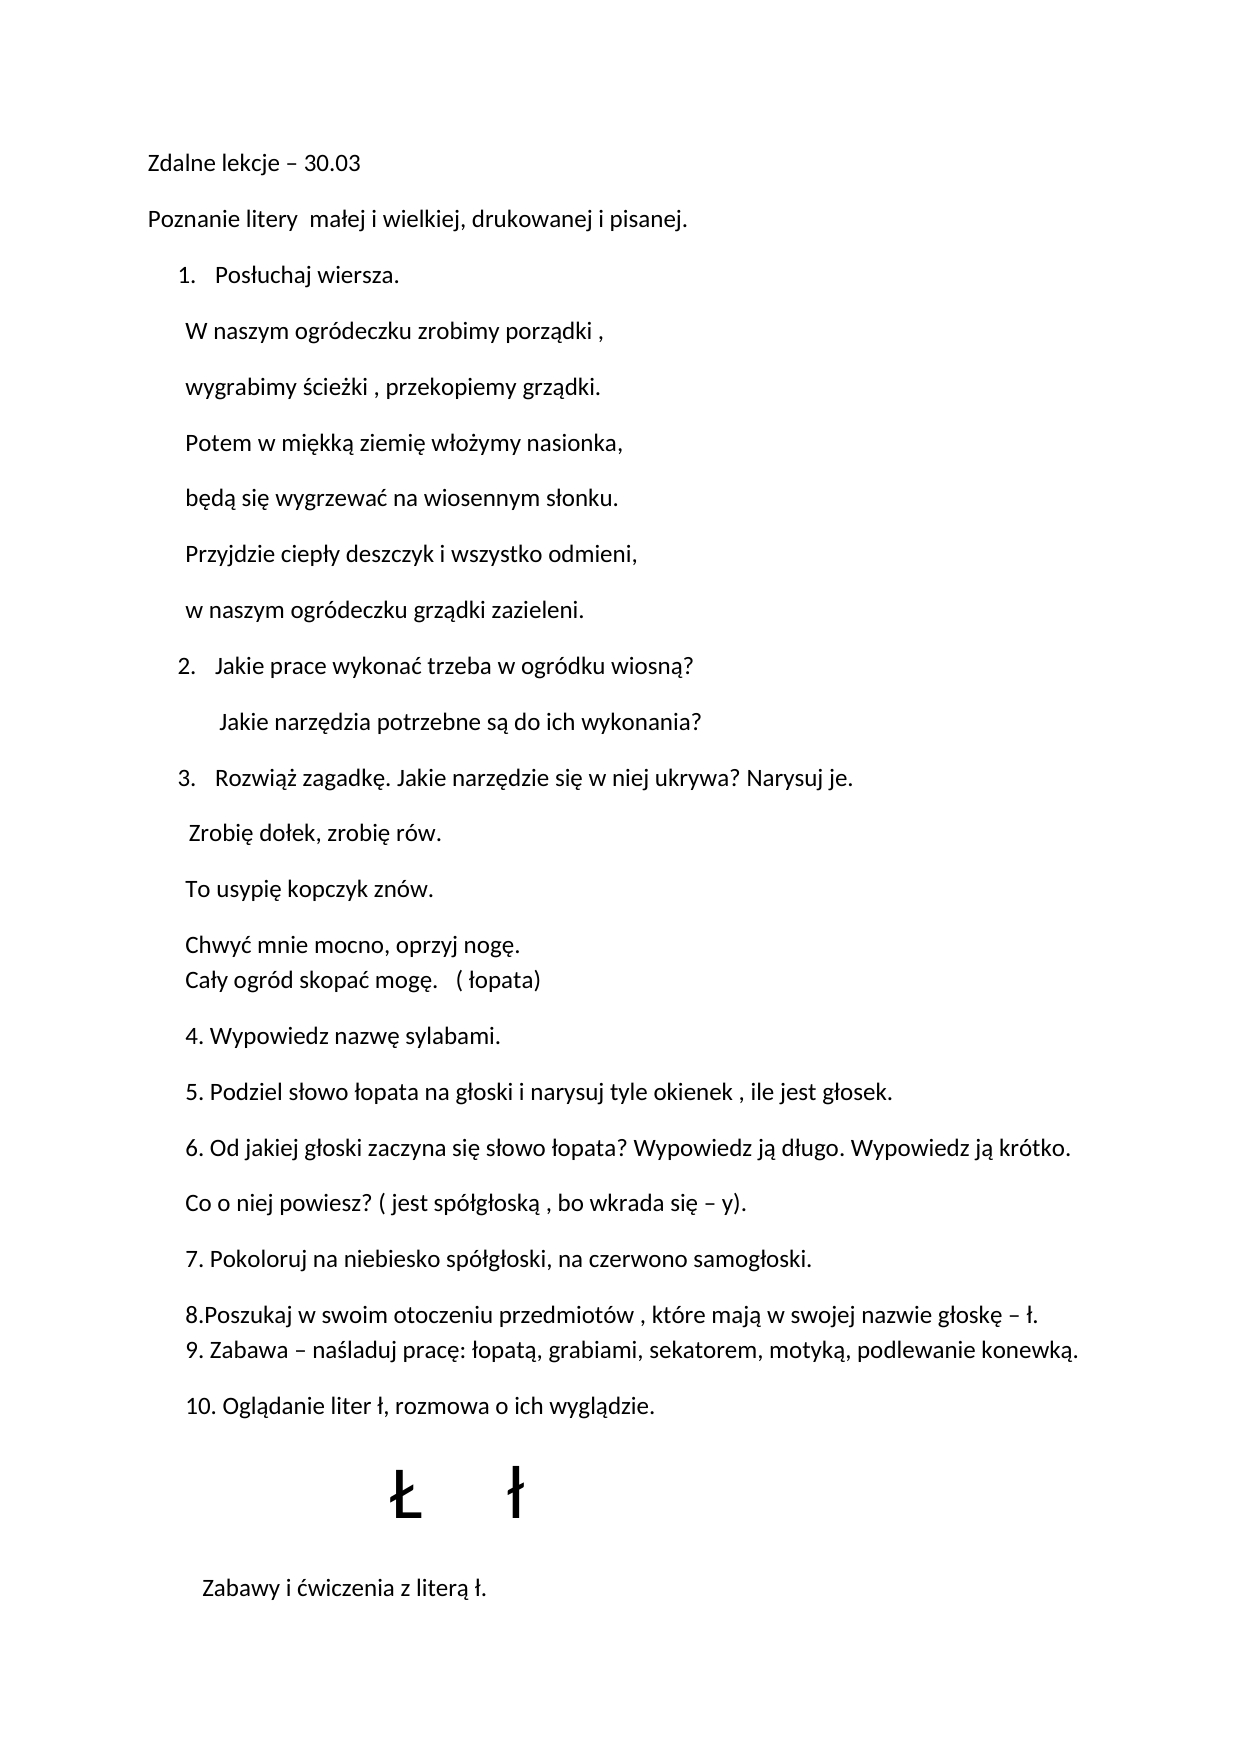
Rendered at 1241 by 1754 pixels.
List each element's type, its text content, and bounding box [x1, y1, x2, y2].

text Zrobię dołek, zrobię rów. [177, 818, 1093, 848]
text 4. Wypowiedz nazwę sylabami. [185, 1020, 1093, 1051]
text Poznanie litery małej i wielkiej, drukowanej i pisanej. [148, 203, 1093, 234]
text 5. Podziel słowo łopata na głoski i narysuj tyle okienek , ile jest głosek. [185, 1076, 1093, 1106]
text Chwyć mnie mocno, oprzyj nogę. Cały ogród skopać mogę. ( łopata) [185, 929, 1093, 995]
text w naszym ogródeczku grządki zazieleni. [185, 594, 1093, 625]
text 7. Pokoloruj na niebiesko spółgłoski, na czerwono samogłoski. [185, 1243, 1093, 1274]
text Ł ł [185, 1446, 1093, 1537]
text Przyjdzie ciepły deszczyk i wszystko odmieni, [185, 538, 1093, 569]
text będą się wygrzewać na wiosennym słonku. [185, 483, 1093, 513]
text Zdalne lekcje – 30.03 [148, 148, 1093, 178]
text Potem w miękką ziemię włożymy nasionka, [185, 427, 1093, 457]
text To usypię kopczyk znów. [185, 873, 1093, 904]
text Co o niej powiesz? ( jest spółgłoską , bo wkrada się – y). [185, 1188, 1093, 1218]
list Posłuchaj wiersza. [177, 259, 1093, 290]
text 8.Poszukaj w swoim otoczeniu przedmiotów , które mają w swojej nazwie głoskę – ł. 9. Zabawa – naśladuj pracę: łopatą, grabiami, sekatorem, motyką, podlewanie konewką. [185, 1299, 1093, 1365]
text Zabawy i ćwiczenia z literą ł. [185, 1572, 1093, 1602]
text wygrabimy ścieżki , przekopiemy grządki. [185, 371, 1093, 401]
list Jakie prace wykonać trzeba w ogródku wiosną? [177, 650, 1093, 681]
text 10. Oglądanie liter ł, rozmowa o ich wyglądzie. [185, 1390, 1093, 1421]
text Jakie narzędzia potrzebne są do ich wykonania? [185, 706, 1093, 736]
text W naszym ogródeczku zrobimy porządki , [185, 315, 1093, 346]
text 6. Od jakiej głoski zaczyna się słowo łopata? Wypowiedz ją długo. Wypowiedz ją krótko. [185, 1132, 1093, 1162]
list Rozwiąż zagadkę. Jakie narzędzie się w niej ukrywa? Narysuj je. [177, 762, 1093, 792]
